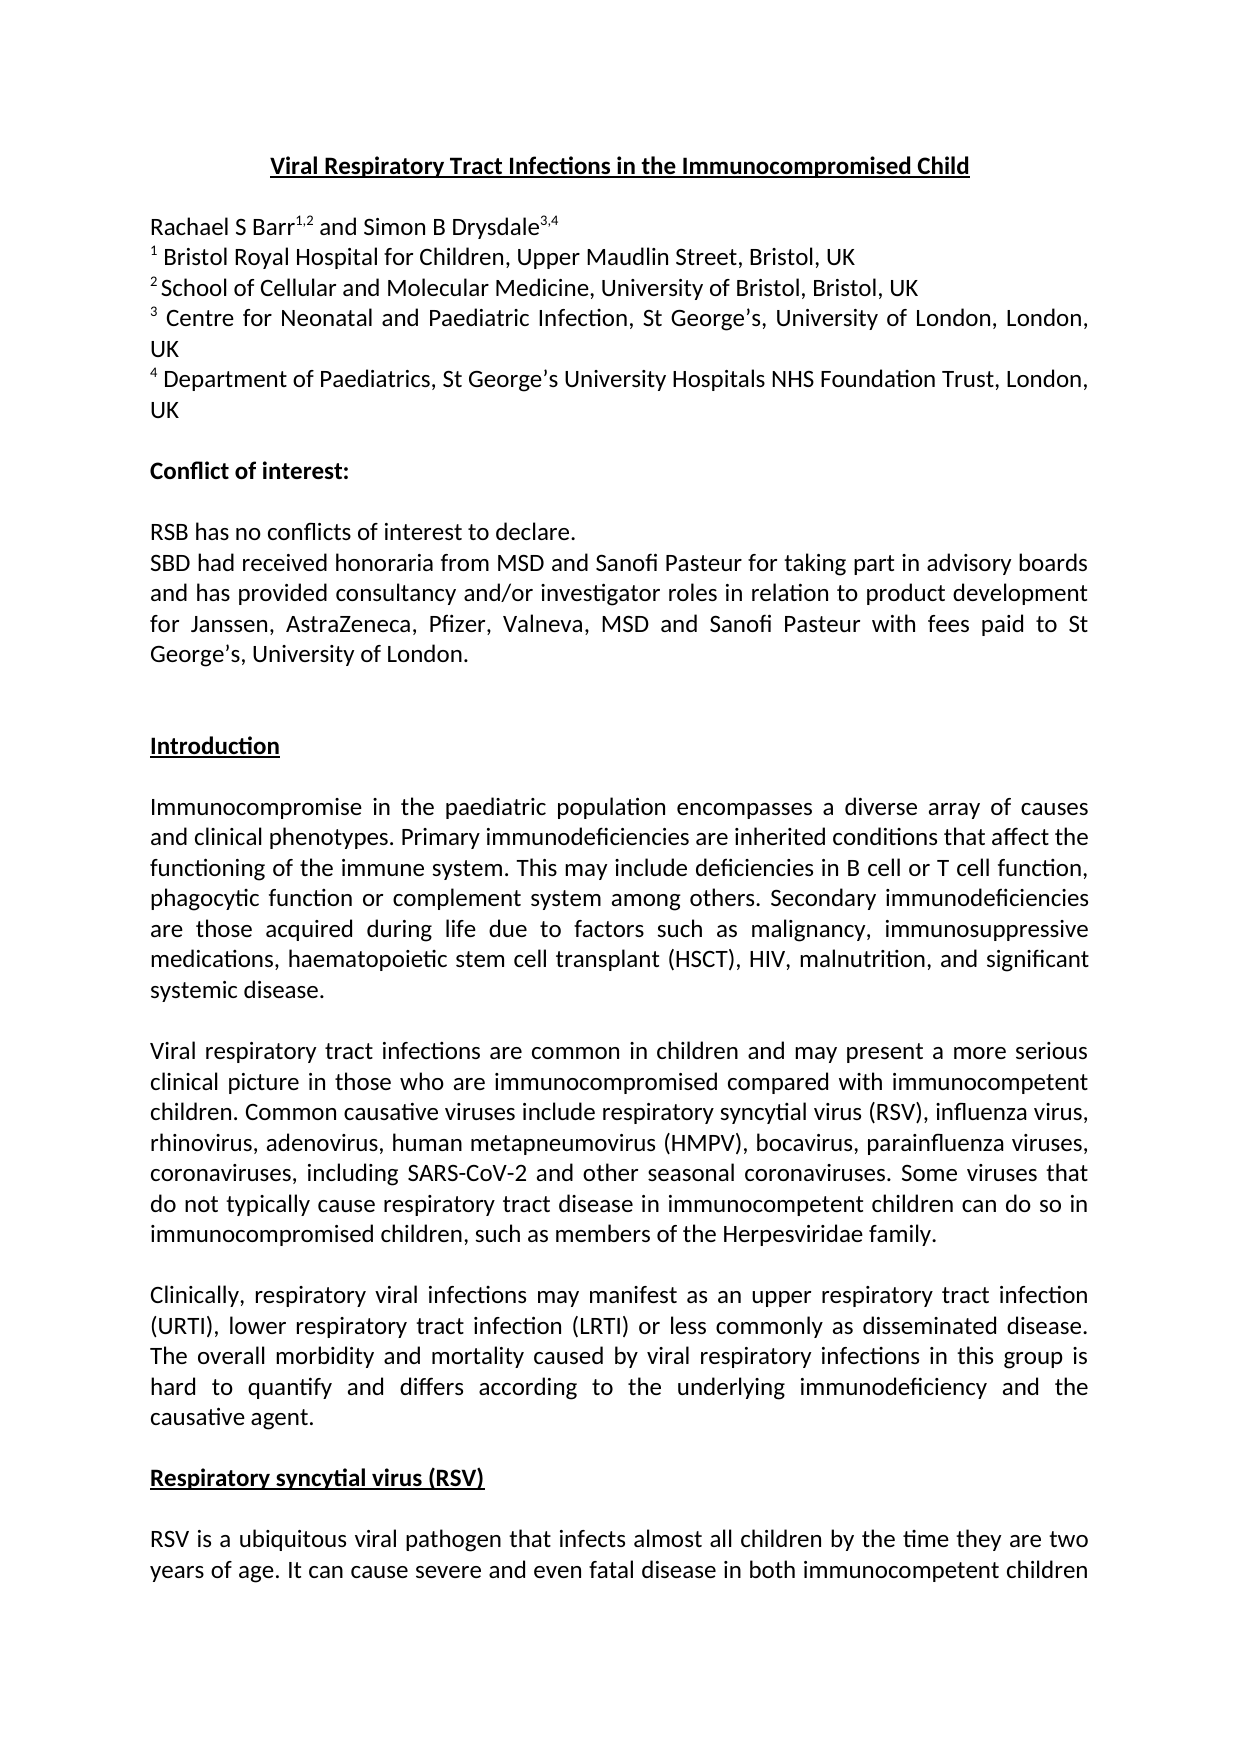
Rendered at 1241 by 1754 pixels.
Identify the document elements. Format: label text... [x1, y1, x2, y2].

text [150, 1523, 1090, 1584]
text Viral Respiratory Tract Infections in the Immunocompromised Child [150, 150, 1090, 181]
text Conflict of interest: [150, 455, 1090, 486]
text Respiratory syncytial virus (RSV) [150, 1462, 1090, 1493]
text Clinically, respiratory viral infections may manifest as an upper respiratory tract infection (URTI), lower respiratory tract infection (LRTI) or less commonly as disseminated disease. The overall morbidity and mortality caused by viral respiratory infections in this group is hard to quantify and differs according to the underlying immunodeficiency and the causative agent. [150, 1279, 1090, 1432]
text Introduction [150, 730, 1090, 760]
text Rachael S Barr1,2 and Simon B Drysdale3,4 [150, 211, 1090, 242]
text RSB has no conflicts of interest to declare. [150, 516, 1090, 547]
text 1 Bristol Royal Hospital for Children, Upper Maudlin Street, Bristol, UK [150, 242, 1090, 272]
text SBD had received honoraria from MSD and Sanofi Pasteur for taking part in advisory boards and has provided consultancy and/or investigator roles in relation to product development for Janssen, AstraZeneca, Pfizer, Valneva, MSD and Sanofi Pasteur with fees paid to St George’s, University of London. [150, 547, 1090, 669]
text Immunocompromise in the paediatric population encompasses a diverse array of causes and clinical phenotypes. Primary immunodeficiencies are inherited conditions that affect the functioning of the immune system. This may include deficiencies in B cell or T cell function, phagocytic function or complement system among others. Secondary immunodeficiencies are those acquired during life due to factors such as malignancy, immunosuppressive medications, haematopoietic stem cell transplant (HSCT), HIV, malnutrition, and significant systemic disease. [150, 791, 1090, 1004]
text 3 Centre for Neonatal and Paediatric Infection, St George’s, University of London, London, UK [150, 303, 1090, 364]
text 4 Department of Paediatrics, St George’s University Hospitals NHS Foundation Trust, London, UK [150, 364, 1090, 425]
text Viral respiratory tract infections are common in children and may present a more serious clinical picture in those who are immunocompromised compared with immunocompetent children. Common causative viruses include respiratory syncytial virus (RSV), influenza virus, rhinovirus, adenovirus, human metapneumovirus (HMPV), bocavirus, parainfluenza viruses, coronaviruses, including SARS-CoV-2 and other seasonal coronaviruses. Some viruses that do not typically cause respiratory tract disease in immunocompetent children can do so in immunocompromised children, such as members of the Herpesviridae family. [150, 1035, 1090, 1249]
text 2 School of Cellular and Molecular Medicine, University of Bristol, Bristol, UK [150, 272, 1090, 303]
